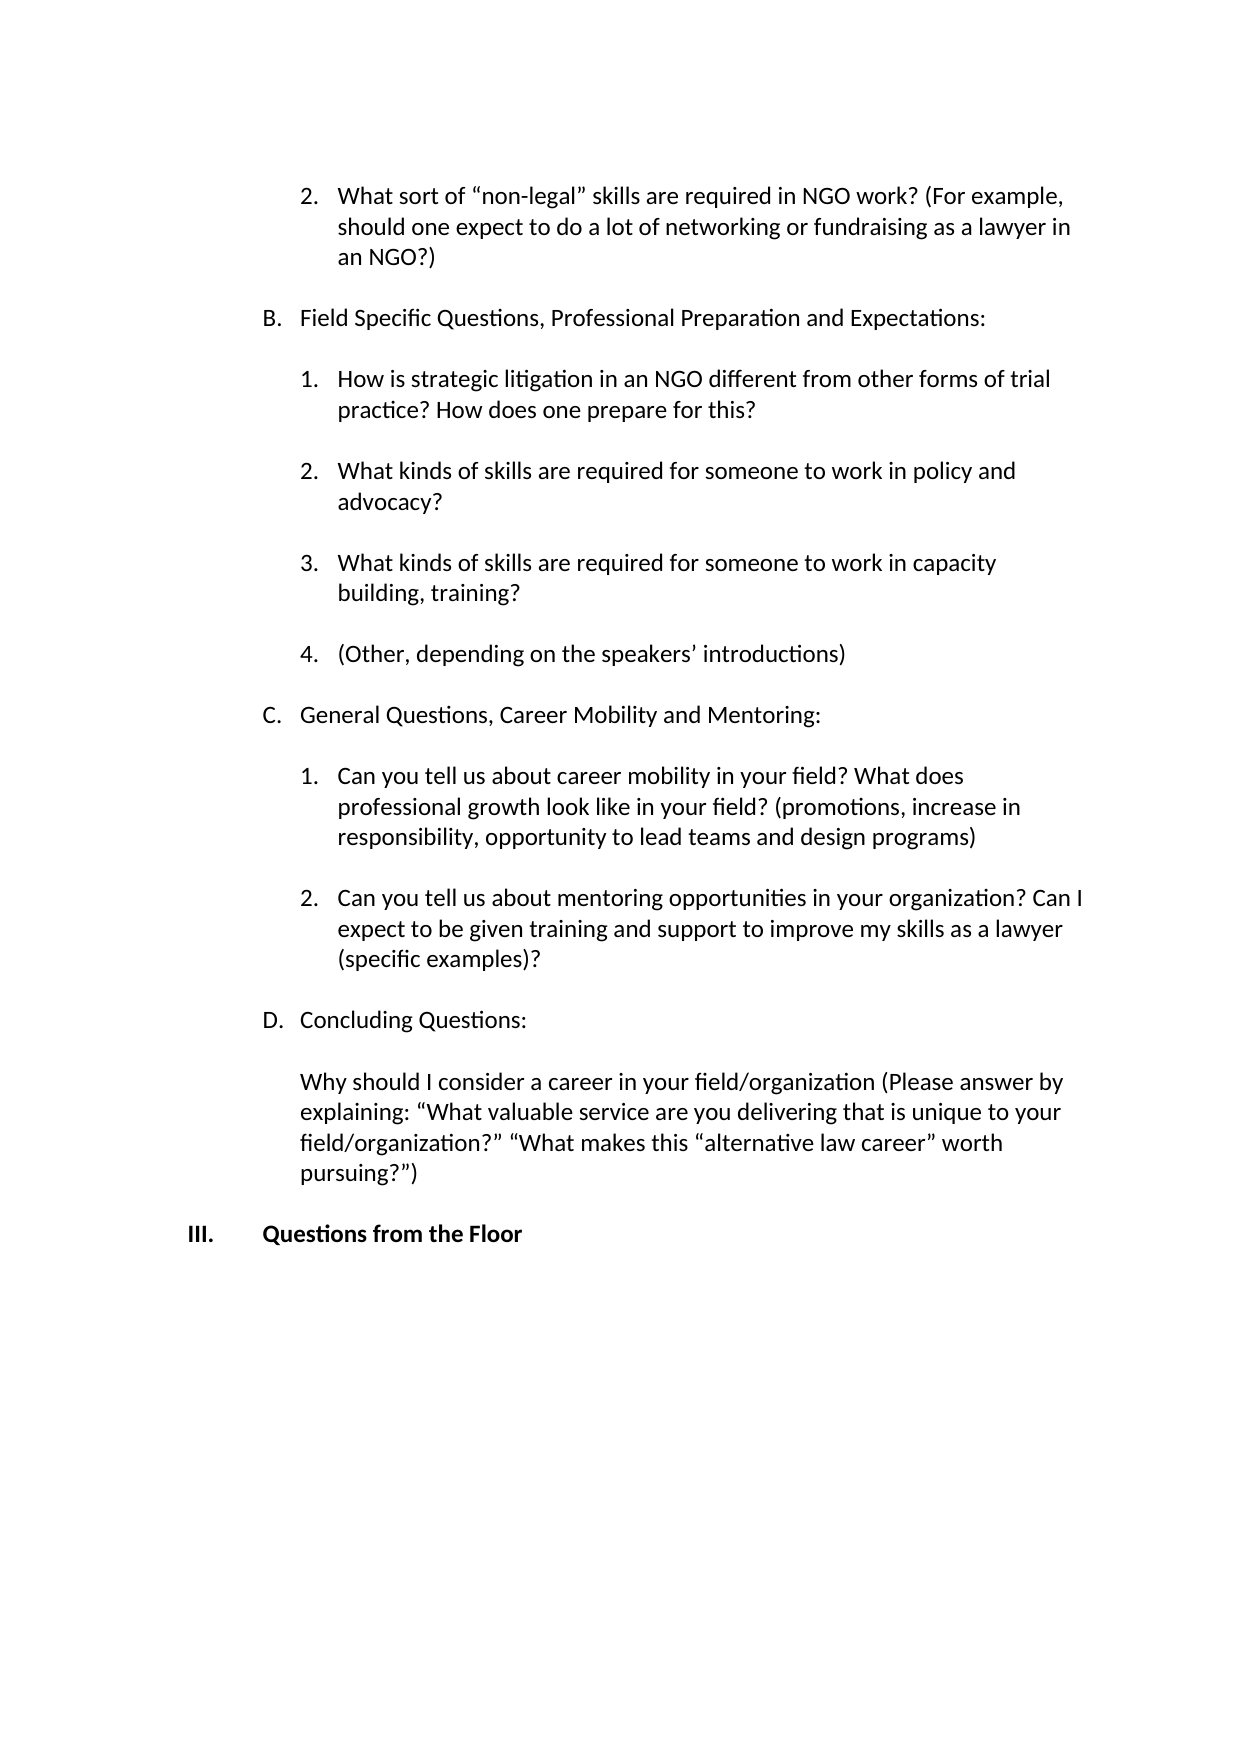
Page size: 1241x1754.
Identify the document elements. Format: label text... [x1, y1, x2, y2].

list Why should I consider a career in your field/organization (Please answer by explaining: “What valuable service are you delivering that is unique to your field/organization?” “What makes this “alternative law career” worth pursuing?”) [300, 1066, 1090, 1188]
list Can you tell us about mentoring opportunities in your organization? Can I expect to be given training and support to improve my skills as a lawyer (specific examples)? [300, 882, 1090, 974]
list What kinds of skills are required for someone to work in capacity building, training? [300, 547, 1090, 608]
list General Questions, Career Mobility and Mentoring: [262, 699, 1090, 730]
list What sort of “non-legal” skills are required in NGO work? (For example, should one expect to do a lot of networking or fundraising as a lawyer in an NGO?) [300, 181, 1090, 272]
list How is strategic litigation in an NGO different from other forms of trial practice? How does one prepare for this? [300, 364, 1090, 425]
list What kinds of skills are required for someone to work in policy and advocacy? [300, 455, 1090, 516]
list Questions from the Floor [187, 1218, 1090, 1249]
list Concluding Questions: [262, 1004, 1090, 1035]
list Can you tell us about career mobility in your field? What does professional growth look like in your field? (promotions, increase in responsibility, opportunity to lead teams and design programs) [300, 760, 1090, 852]
list (Other, depending on the speakers’ introductions) [300, 638, 1090, 669]
list Field Specific Questions, Professional Preparation and Expectations: [262, 303, 1090, 333]
